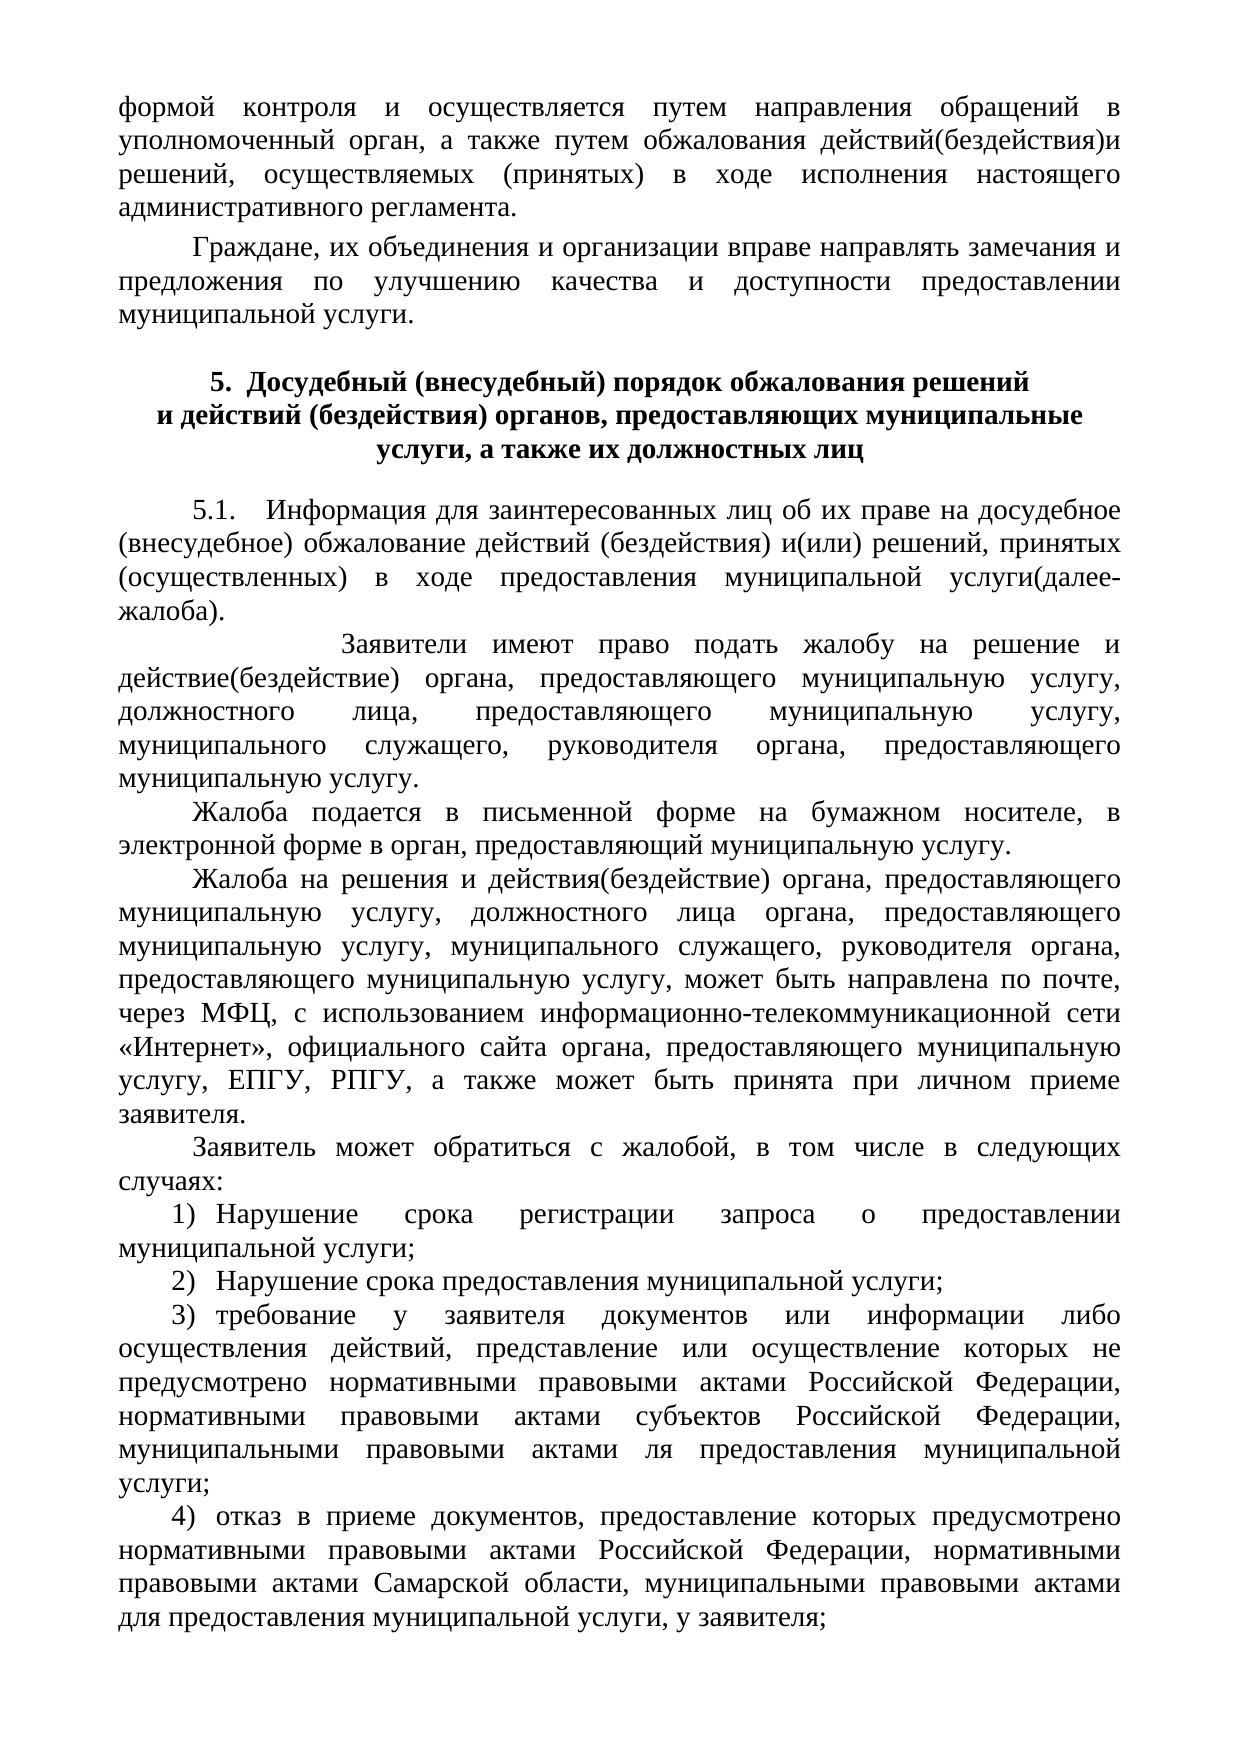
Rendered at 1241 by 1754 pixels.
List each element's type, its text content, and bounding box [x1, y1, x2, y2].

text Заявитель может обратиться с жалобой, в том числе в следующих случаях: [118, 1129, 1122, 1196]
text Заявители имеют право подать жалобу на решение и действие(бездействие) органа, предоставляющего муниципальную услугу, должностного лица, предоставляющего муниципальную услугу, муниципального служащего, руководителя органа, предоставляющего муниципальную услугу. [118, 626, 1122, 794]
list требование у заявителя документов или информации либо осуществления действий, представление или осуществление которых не предусмотрено нормативными правовыми актами Российской Федерации, нормативными правовыми актами субъектов Российской Федерации, муниципальными правовыми актами ля предоставления муниципальной услуги; [118, 1297, 1122, 1498]
list отказ в приеме документов, предоставление которых предусмотрено нормативными правовыми актами Российской Федерации, нормативными правовыми актами Самарской области, муниципальными правовыми актами для предоставления муниципальной услуги, у заявителя; [118, 1498, 1122, 1632]
text Жалоба на решения и действия(бездействие) органа, предоставляющего муниципальную услугу, должностного лица органа, предоставляющего муниципальную услугу, муниципального служащего, руководителя органа, предоставляющего муниципальную услугу, может быть направлена по почте, через МФЦ, с использованием информационно-телекоммуникационной сети «Интернет», официального сайта органа, предоставляющего муниципальную услугу, ЕПГУ, РПГУ, а также может быть принята при личном приеме заявителя. [118, 861, 1122, 1129]
text Граждане, их объединения и организации вправе направлять замечания и предложения по улучшению качества и доступности предоставлении муниципальной услуги. [118, 229, 1122, 330]
subtitle 5. Досудебный (внесудебный) порядок обжалования решений и действий (бездействия) органов, предоставляющих муниципальные услуги, а также их должностных лиц [118, 364, 1122, 464]
list Нарушение срока регистрации запроса о предоставлении муниципальной услуги; [118, 1196, 1122, 1263]
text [118, 89, 1122, 223]
list Информация для заинтересованных лиц об их праве на досудебное (внесудебное) обжалование действий (бездействия) и(или) решений, принятых (осуществленных) в ходе предоставления муниципальной услуги(далее-жалоба). [118, 492, 1122, 626]
text Жалоба подается в письменной форме на бумажном носителе, в электронной форме в орган, предоставляющий муниципальную услугу. [118, 794, 1122, 861]
list Нарушение срока предоставления муниципальной услуги; [118, 1263, 1122, 1297]
